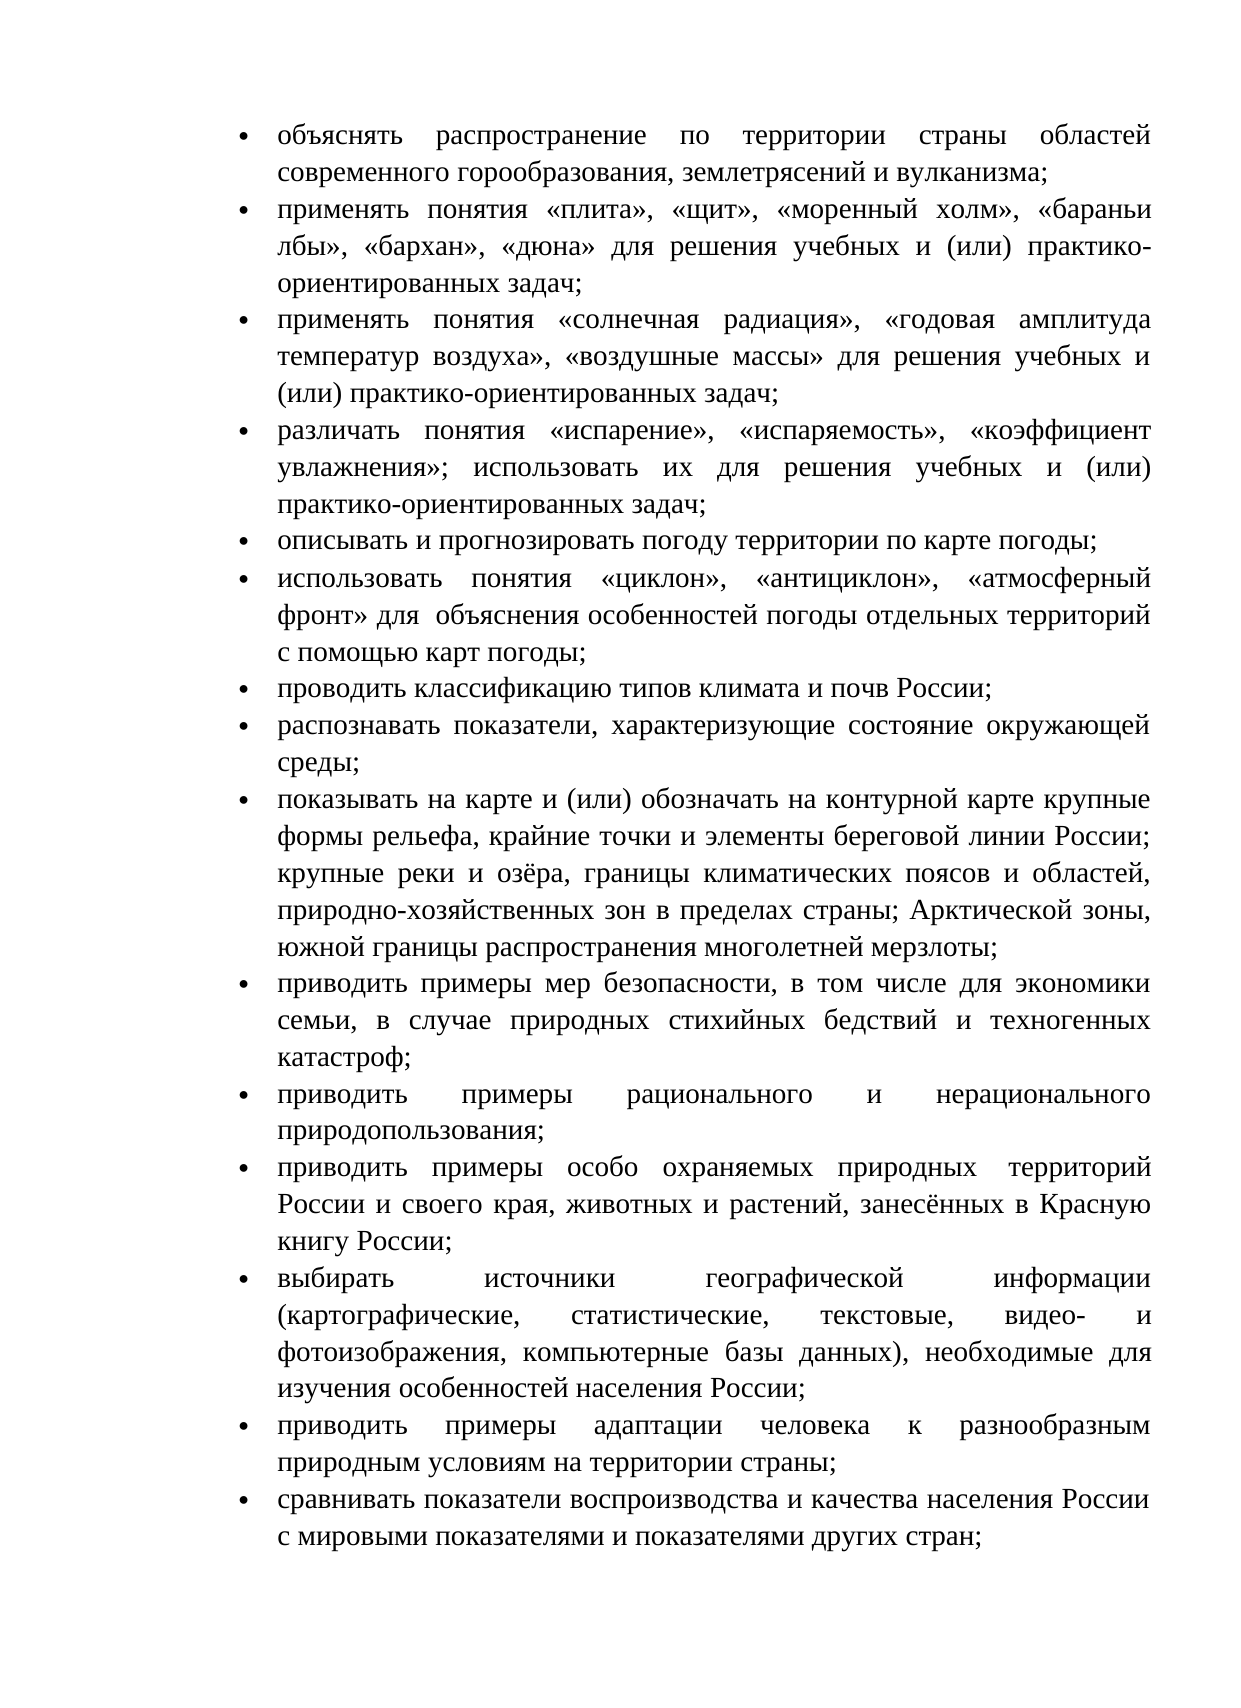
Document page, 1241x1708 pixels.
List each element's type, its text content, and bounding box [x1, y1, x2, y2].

list сравнивать показатели воспроизводства и качества населения России с мировыми показателями и показателями других стран; [239, 1481, 1151, 1552]
list приводить примеры адаптации человека к разнообразным природным условиям на территории страны; [239, 1407, 1151, 1478]
list объяснять распространение по территории страны областей современного горообразования, землетрясений и вулканизма; [239, 117, 1151, 187]
list использовать понятия «циклон», «антициклон», «атмосферный фронт» для объяснения особенностей погоды отдельных территорий с помощью карт погоды; [239, 560, 1151, 667]
list показывать на карте и (или) обозначать на контурной карте крупные формы рельефа, крайние точки и элементы береговой линии России; крупные реки и озёра, границы климатических поясов и областей, природно-хозяйственных зон в пределах страны; Арктической зоны, южной границы распространения многолетней мерзлоты; [239, 781, 1152, 962]
list различать понятия «испарение», «испаряемость», «коэффициент увлажнения»; использовать их для решения учебных и (или) практико-ориентированных задач; [239, 412, 1151, 520]
list приводить примеры мер безопасности, в том числе для экономики семьи, в случае природных стихийных бедствий и техногенных катастроф; [239, 966, 1151, 1073]
list проводить классификацию типов климата и почв России; [239, 671, 1163, 704]
list выбирать источники географической информации (картографические, статистические, текстовые, видео- и фотоизображения, компьютерные базы данных), необходимые для изучения особенностей населения России; [239, 1260, 1152, 1404]
list распознавать показатели, характеризующие состояние окружающей среды; [239, 707, 1151, 778]
list описывать и прогнозировать погоду территории по карте погоды; [239, 523, 1163, 556]
list приводить примеры особо охраняемых природных территорий России и своего края, животных и растений, занесённых в Красную книгу России; [239, 1149, 1152, 1256]
list применять понятия «солнечная радиация», «годовая амплитуда температур воздуха», «воздушные массы» для решения учебных и (или) практико-ориентированных задач; [239, 302, 1151, 409]
list применять понятия «плита», «щит», «моренный холм», «бараньи лбы», «бархан», «дюна» для решения учебных и (или) практико- ориентированных задач; [239, 191, 1152, 298]
list приводить примеры рационального и нерационального природопользования; [239, 1076, 1151, 1146]
